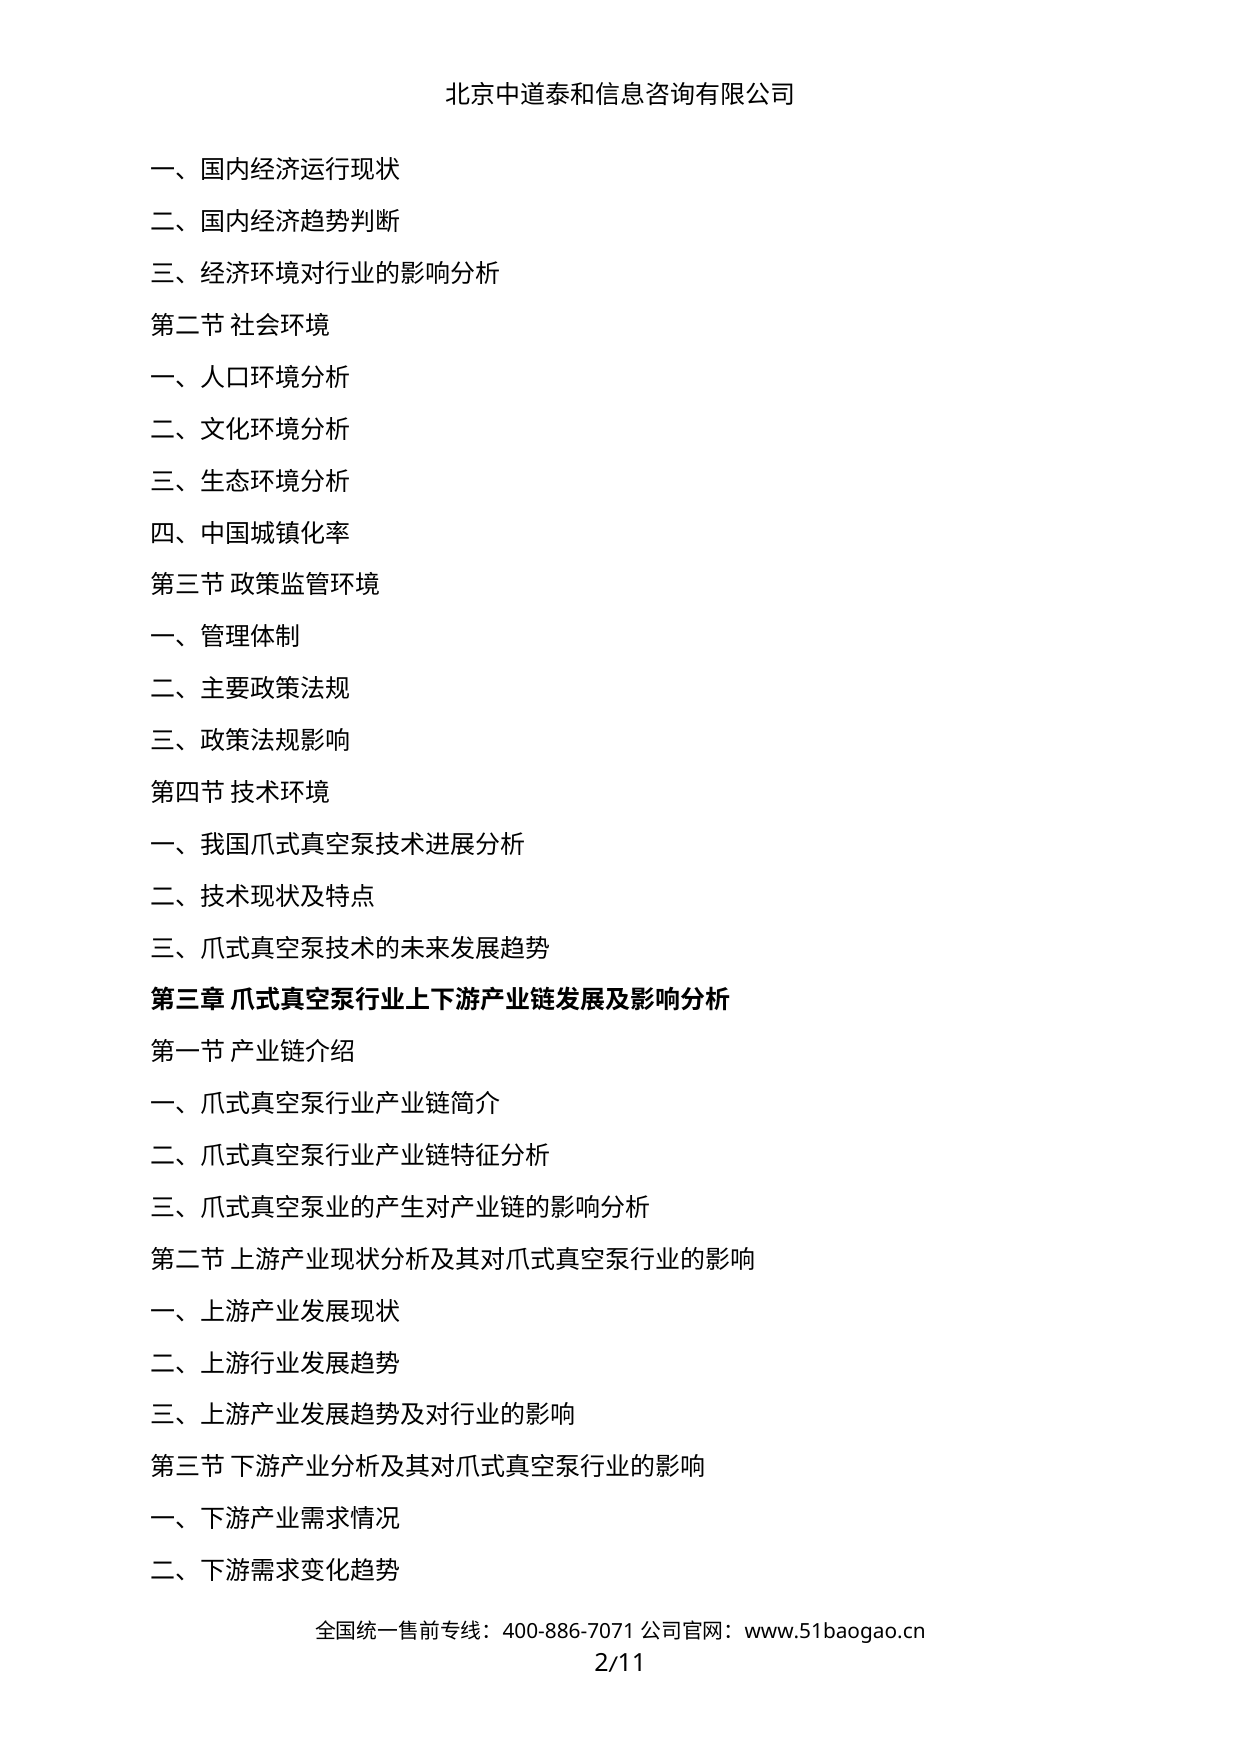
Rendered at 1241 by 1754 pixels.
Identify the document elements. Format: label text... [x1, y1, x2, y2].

text 一、下游产业需求情况 [150, 1499, 1090, 1535]
text 三、爪式真空泵业的产生对产业链的影响分析 [150, 1187, 1090, 1224]
text 二、技术现状及特点 [150, 876, 1090, 912]
text 三、经济环境对行业的影响分析 [150, 254, 1090, 290]
text 三、生态环境分析 [150, 461, 1090, 497]
text 一、人口环境分析 [150, 357, 1090, 394]
text 第三节 下游产业分析及其对爪式真空泵行业的影响 [150, 1447, 1090, 1483]
text 二、国内经济趋势判断 [150, 202, 1090, 238]
text 二、爪式真空泵行业产业链特征分析 [150, 1136, 1090, 1172]
text 三、上游产业发展趋势及对行业的影响 [150, 1395, 1090, 1431]
text 一、国内经济运行现状 [150, 150, 1090, 186]
text 三、政策法规影响 [150, 721, 1090, 757]
text 一、管理体制 [150, 617, 1090, 653]
text 三、爪式真空泵技术的未来发展趋势 [150, 928, 1090, 964]
text 二、文化环境分析 [150, 409, 1090, 446]
text 一、我国爪式真空泵技术进展分析 [150, 824, 1090, 861]
text 第一节 产业链介绍 [150, 1032, 1090, 1068]
text 二、下游需求变化趋势 [150, 1551, 1090, 1587]
text 二、上游行业发展趋势 [150, 1343, 1090, 1379]
text 一、爪式真空泵行业产业链简介 [150, 1084, 1090, 1120]
text 二、主要政策法规 [150, 669, 1090, 705]
text 第三节 政策监管环境 [150, 565, 1090, 601]
text 第三章 爪式真空泵行业上下游产业链发展及影响分析 [150, 980, 1090, 1016]
text 第二节 社会环境 [150, 306, 1090, 342]
text 一、上游产业发展现状 [150, 1291, 1090, 1327]
text 四、中国城镇化率 [150, 513, 1090, 549]
text 第四节 技术环境 [150, 772, 1090, 809]
text 第二节 上游产业现状分析及其对爪式真空泵行业的影响 [150, 1239, 1090, 1276]
